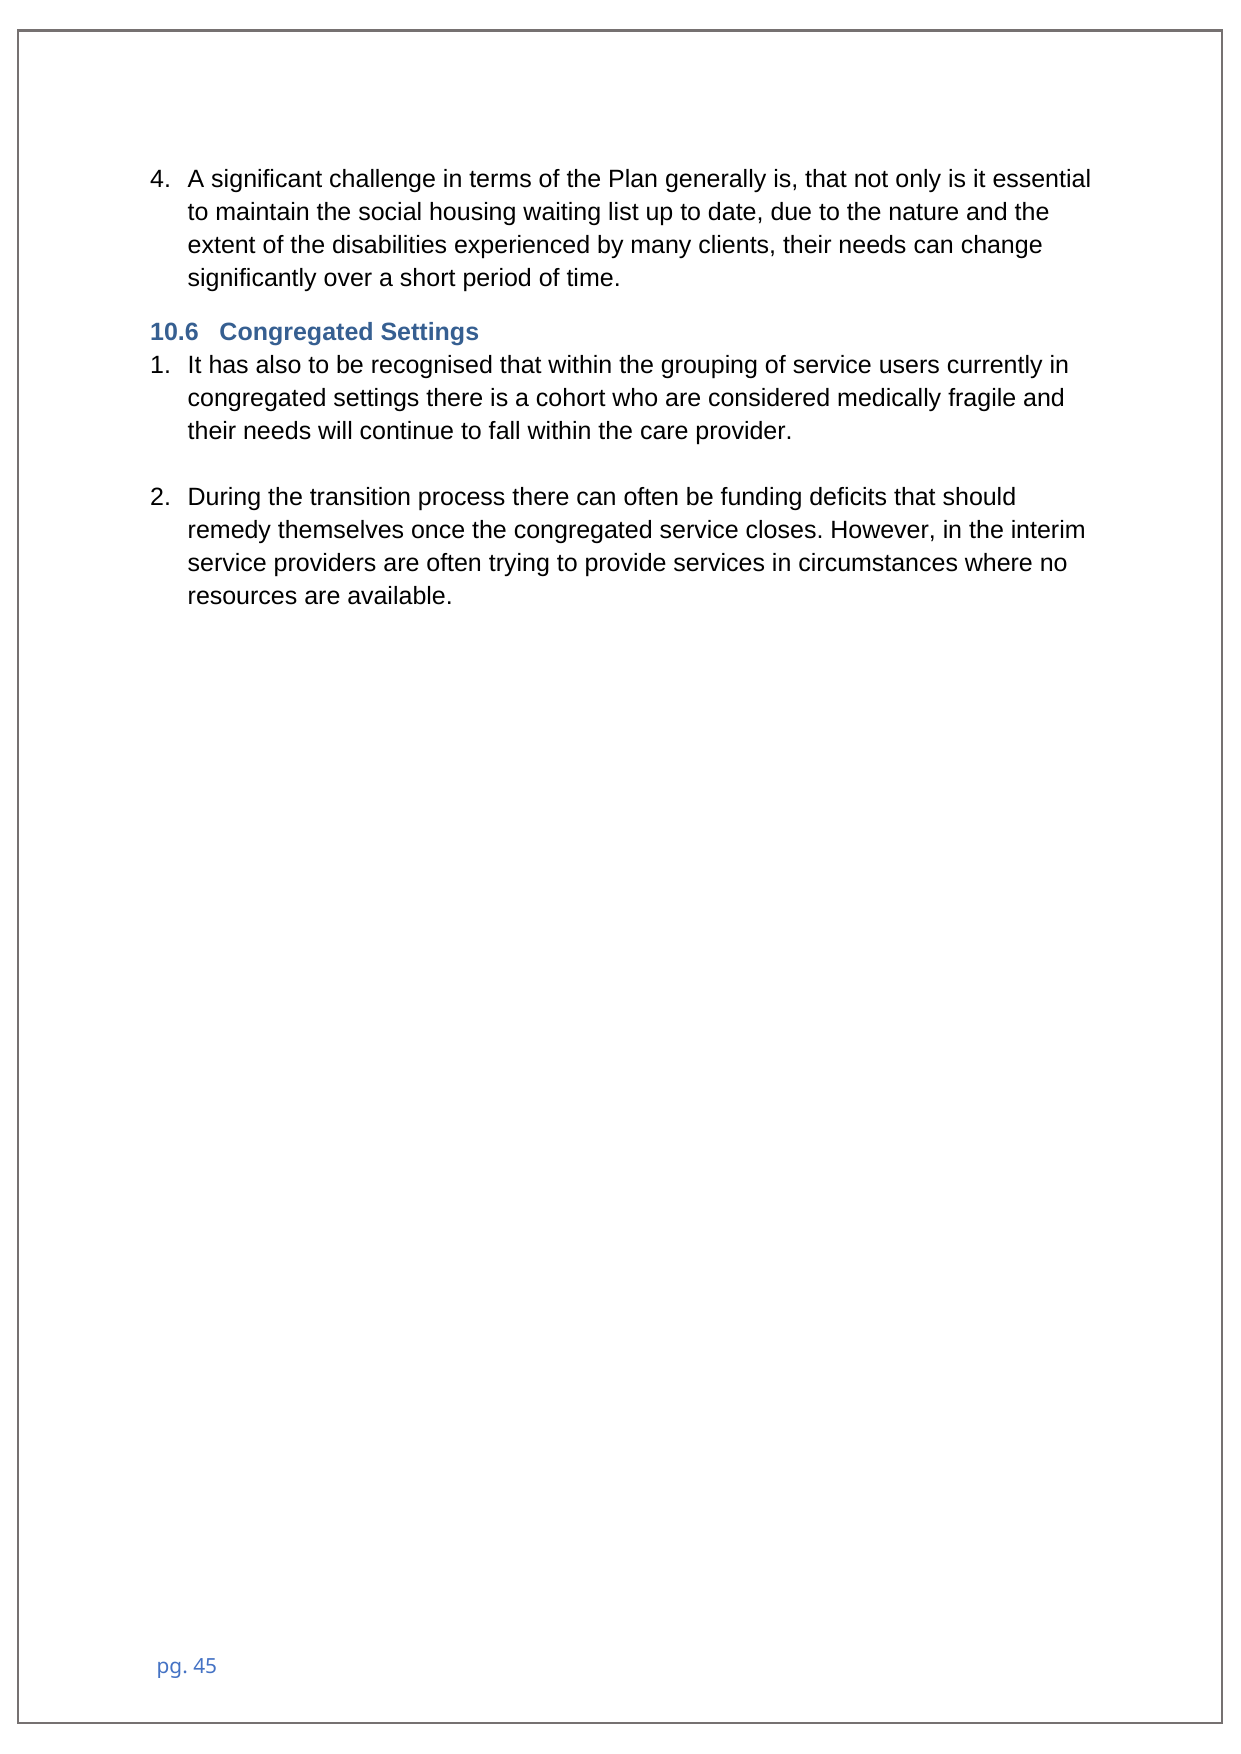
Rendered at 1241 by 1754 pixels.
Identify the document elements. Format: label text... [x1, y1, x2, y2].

list A significant challenge in terms of the Plan generally is, that not only is it essential to maintain the social housing waiting list up to date, due to the nature and the extent of the disabilities experienced by many clients, their needs can change significantly over a short period of time. [150, 164, 1107, 292]
subtitle 10.6 Congregated Settings [150, 317, 1107, 346]
list During the transition process there can often be funding deficits that should remedy themselves once the congregated service closes. However, in the interim service providers are often trying to provide services in circumstances where no resources are available. [150, 482, 1107, 610]
list It has also to be recognised that within the grouping of service users currently in congregated settings there is a cohort who are considered medically fragile and their needs will continue to fall within the care provider. [150, 350, 1107, 445]
